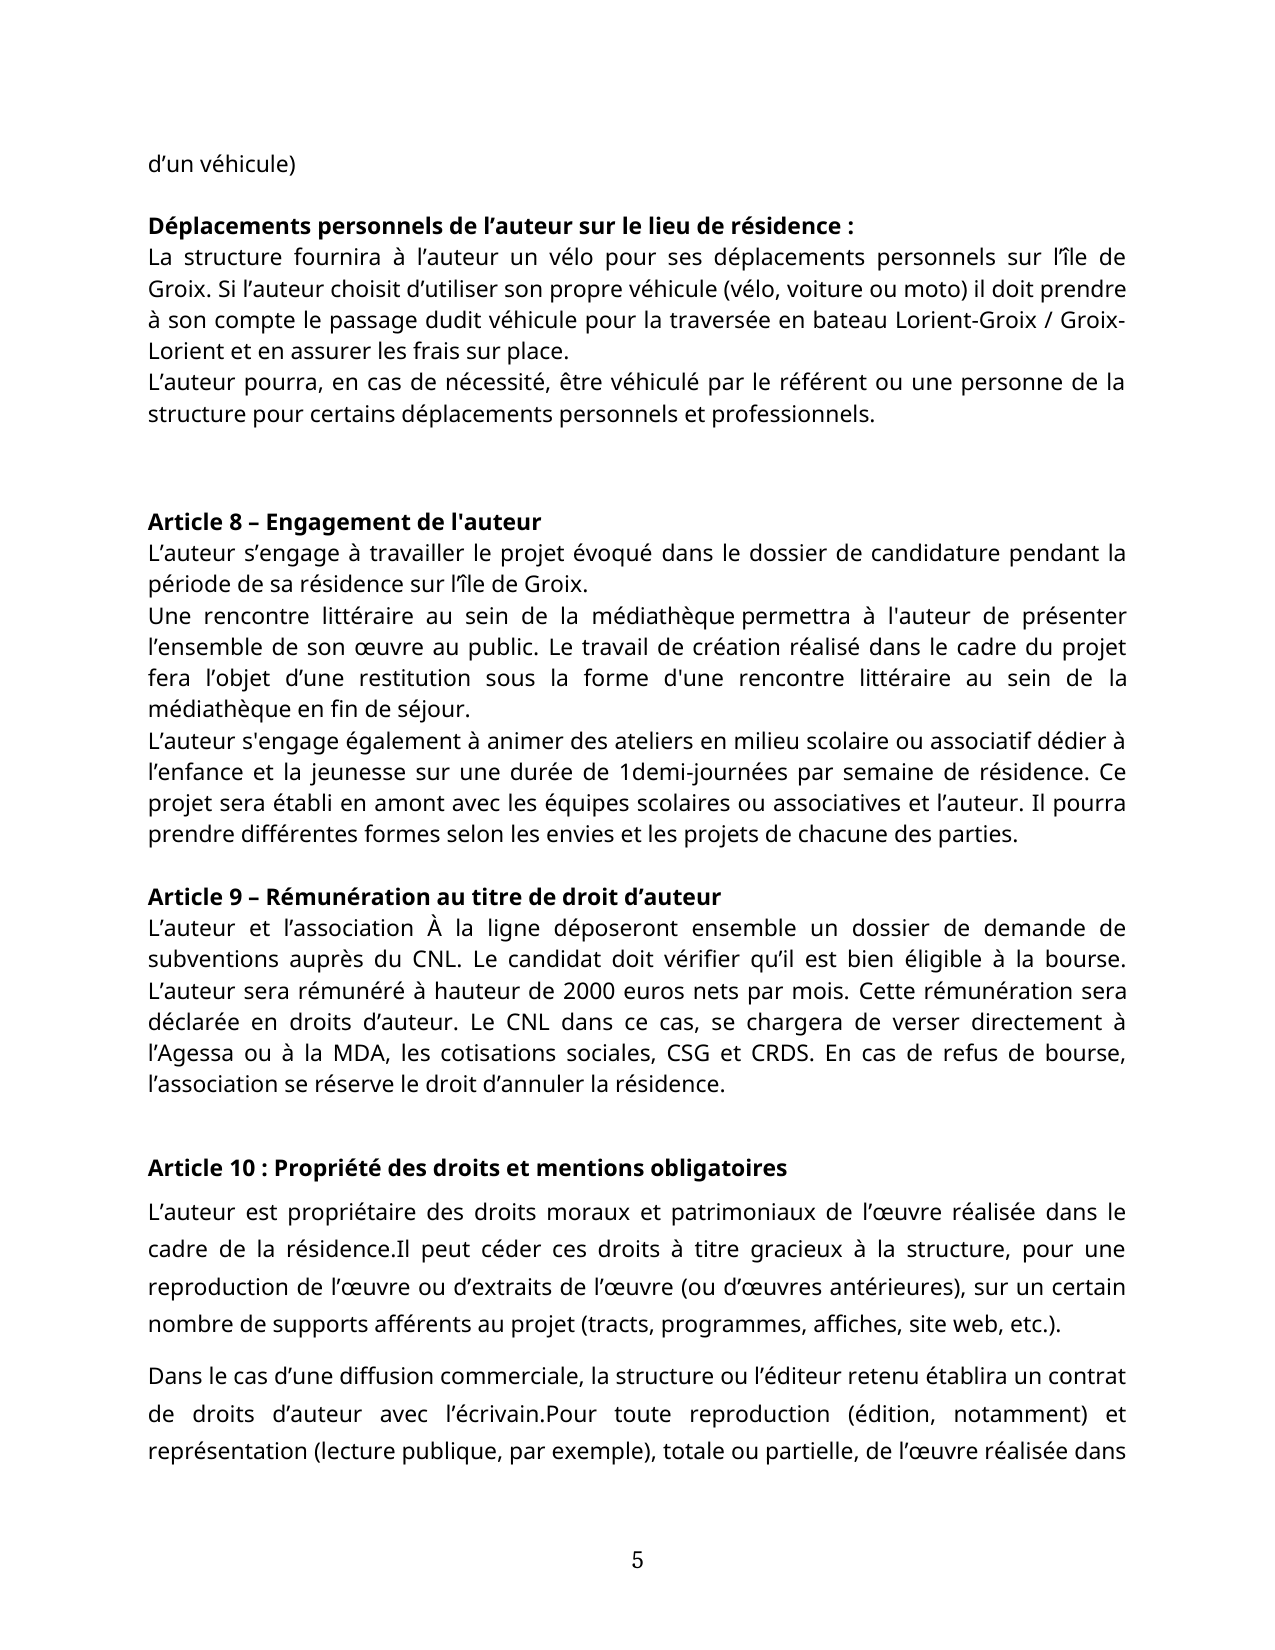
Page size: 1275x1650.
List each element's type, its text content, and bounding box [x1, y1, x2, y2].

text L’auteur pourra, en cas de nécessité, être véhiculé par le référent ou une personne de la structure pour certains déplacements personnels et professionnels. [148, 366, 1127, 429]
text Article 10 : Propriété des droits et mentions obligatoires [148, 1152, 1127, 1183]
text Article 8 – Engagement de l'auteur [148, 506, 1127, 537]
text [148, 148, 1127, 179]
text L’auteur et l’association À la ligne déposeront ensemble un dossier de demande de subventions auprès du CNL. Le candidat doit vérifier qu’il est bien éligible à la bourse. L’auteur sera rémunéré à hauteur de 2000 euros nets par mois. Cette rémunération sera déclarée en droits d’auteur. Le CNL dans ce cas, se chargera de verser directement à l’Agessa ou à la MDA, les cotisations sociales, CSG et CRDS. En cas de refus de bourse, l’association se réserve le droit d’annuler la résidence. [148, 912, 1127, 1100]
text L’auteur s'engage également à animer des ateliers en milieu scolaire ou associatif dédier à l’enfance et la jeunesse sur une durée de 1demi-journées par semaine de résidence. Ce projet sera établi en amont avec les équipes scolaires ou associatives et l’auteur. Il pourra prendre différentes formes selon les envies et les projets de chacune des parties. [148, 725, 1127, 850]
text Une rencontre littéraire au sein de la médiathèque permettra à l'auteur de présenter l’ensemble de son œuvre au public. Le travail de création réalisé dans le cadre du projet fera l’objet d’une restitution sous la forme d'une rencontre littéraire au sein de la médiathèque en fin de séjour. [148, 600, 1127, 725]
text Déplacements personnels de l’auteur sur le lieu de résidence : [148, 210, 1127, 241]
text Article 9 – Rémunération au titre de droit d’auteur [148, 881, 1127, 912]
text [148, 1360, 1127, 1466]
text L’auteur s’engage à travailler le projet évoqué dans le dossier de candidature pendant la période de sa résidence sur l’île de Groix. [148, 537, 1127, 600]
text La structure fournira à l’auteur un vélo pour ses déplacements personnels sur l’île de Groix. Si l’auteur choisit d’utiliser son propre véhicule (vélo, voiture ou moto) il doit prendre à son compte le passage dudit véhicule pour la traversée en bateau Lorient-Groix / Groix-Lorient et en assurer les frais sur place. [148, 241, 1127, 366]
text L’auteur est propriétaire des droits moraux et patrimoniaux de l’œuvre réalisée dans le cadre de la résidence. Il peut céder ces droits à titre gracieux à la structure, pour une reproduction de l’œuvre ou d’extraits de l’œuvre (ou d’œuvres antérieures), sur un certain nombre de supports afférents au projet (tracts, programmes, affiches, site web, etc.). [148, 1196, 1127, 1339]
